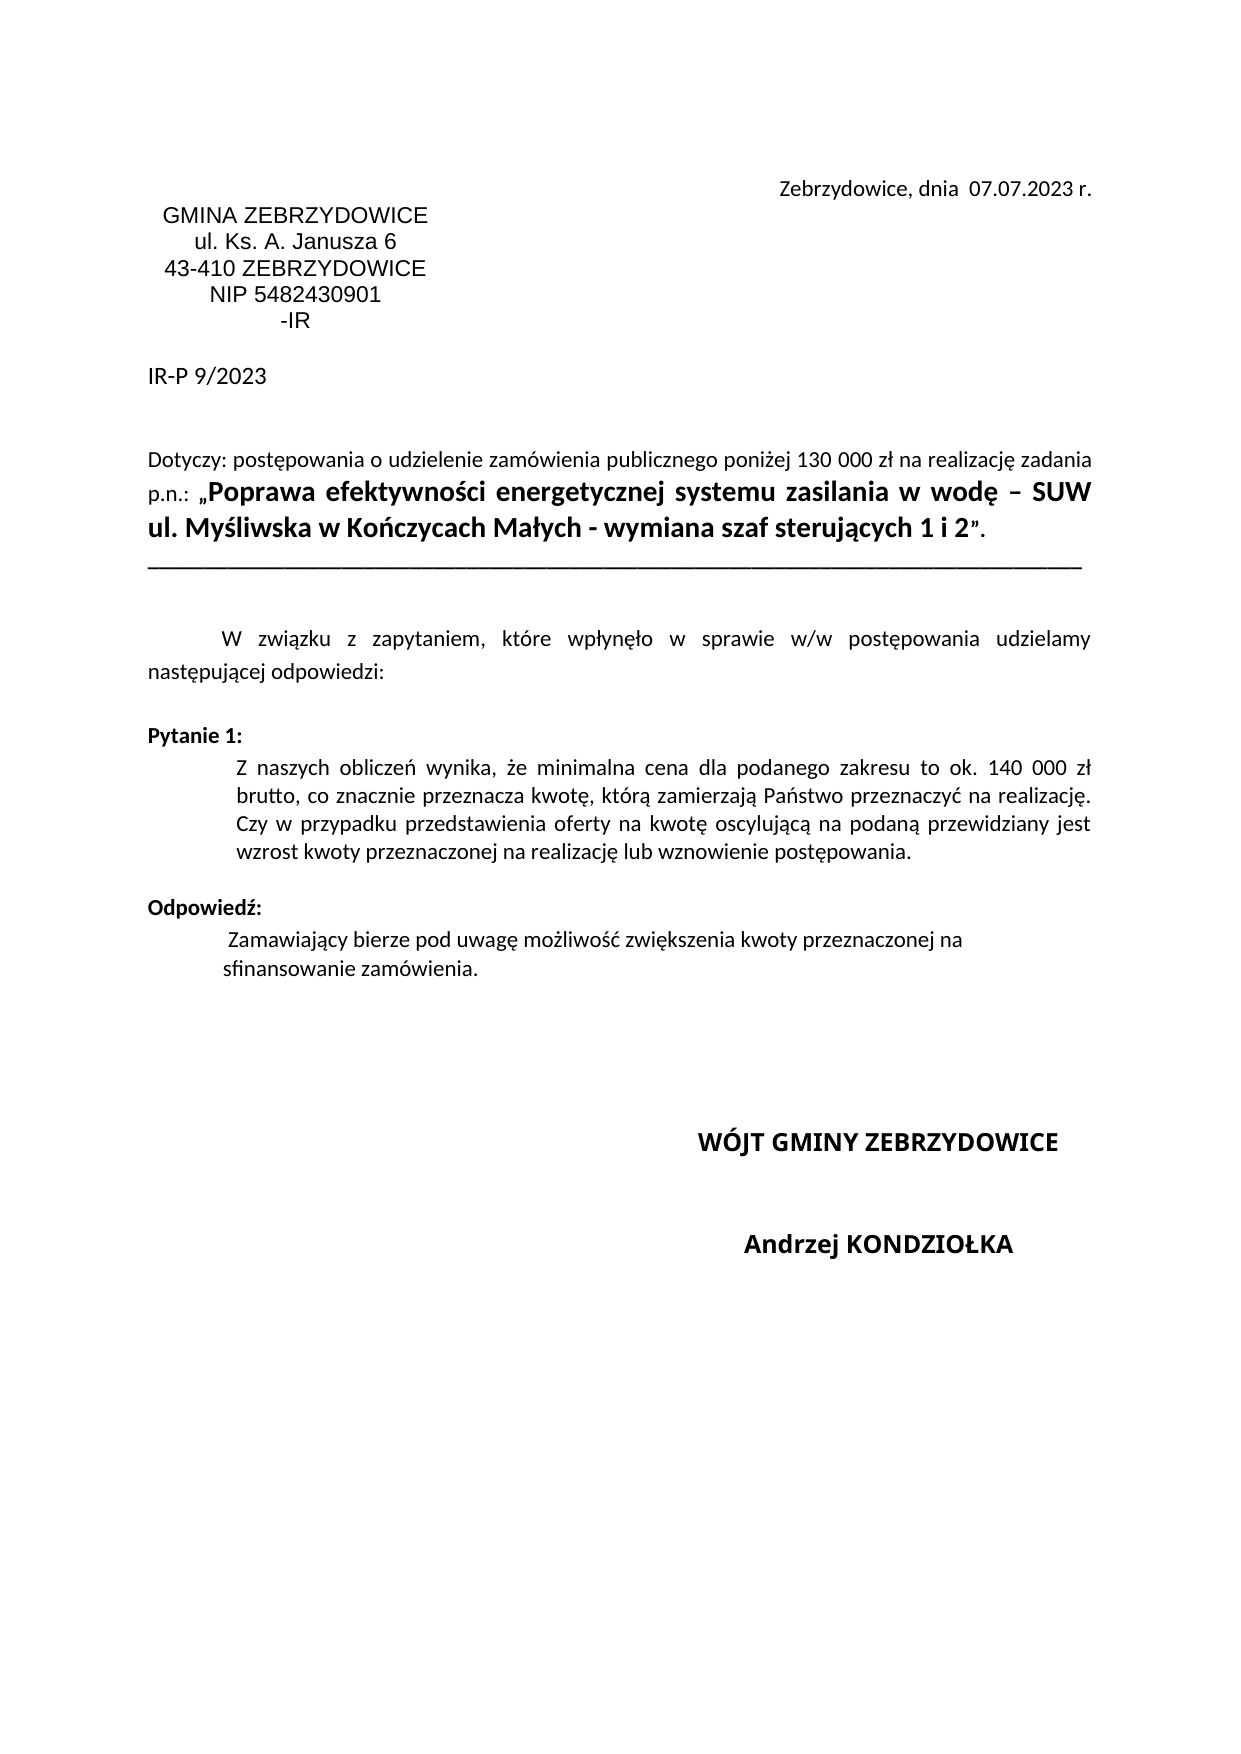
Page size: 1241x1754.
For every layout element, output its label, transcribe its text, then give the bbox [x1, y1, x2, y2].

list Zamawiający bierze pod uwagę możliwość zwiększenia kwoty przeznaczonej na sfinansowanie zamówienia. [223, 926, 1093, 982]
text Z naszych obliczeń wynika, że minimalna cena dla podanego zakresu to ok. 140 000 zł brutto, co znacznie przeznacza kwotę, którą zamierzają Państwo przeznaczyć na realizację. Czy w przypadku przedstawienia oferty na kwotę oscylującą na podaną przewidziany jest wzrost kwoty przeznaczonej na realizację lub wznowienie postępowania. [236, 753, 1093, 865]
text W związku z zapytaniem, które wpłynęło w sprawie w/w postępowania udzielamy następującej odpowiedzi: [148, 624, 1093, 685]
text Odpowiedź: [148, 893, 1093, 921]
text -IR [148, 307, 443, 334]
text GMINA ZEBRZYDOWICE [148, 202, 443, 228]
text __________________________________________________________________________________ [148, 544, 1093, 572]
text ul. Ks. A. Janusza 6 [148, 228, 443, 255]
text 43-410 ZEBRZYDOWICE [148, 255, 443, 281]
text Pytanie 1: [148, 721, 1093, 749]
text NIP 5482430901 [148, 281, 443, 307]
text Zebrzydowice, dnia 07.07.2023 r. [148, 174, 1093, 202]
text Andrzej KONDZIOŁKA [664, 1226, 1093, 1261]
text WÓJT GMINY ZEBRZYDOWICE [664, 1124, 1093, 1158]
text Dotyczy: postępowania o udzielenie zamówienia publicznego poniżej 130 000 zł na realizację zadania p.n.: „Poprawa efektywności energetycznej systemu zasilania w wodę – SUW ul. Myśliwska w Kończycach Małych - wymiana szaf sterujących 1 i 2”. [148, 445, 1093, 544]
text IR-P 9/2023 [148, 360, 1093, 391]
